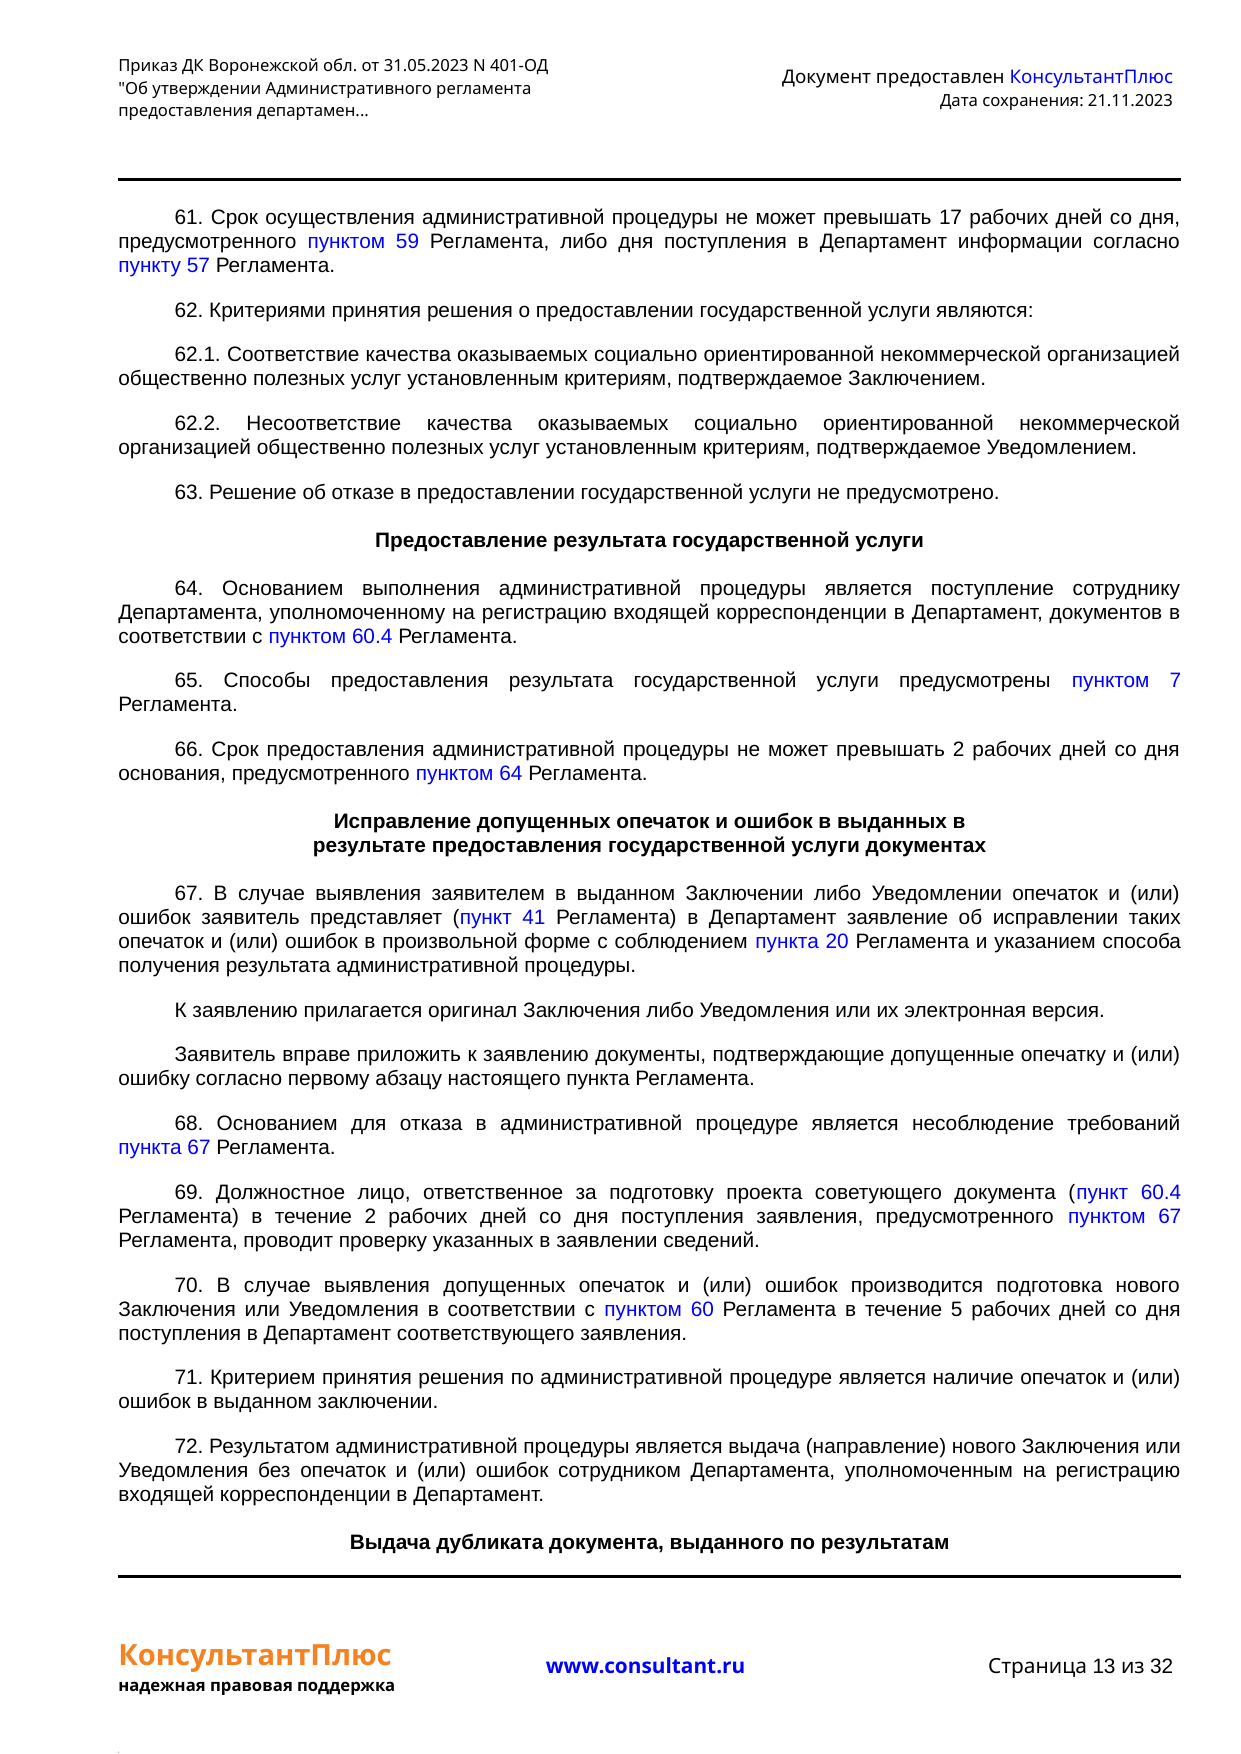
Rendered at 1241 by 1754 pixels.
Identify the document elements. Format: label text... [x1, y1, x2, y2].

title Исправление допущенных опечаток и ошибок в выданных в [118, 809, 1181, 833]
text К заявлению прилагается оригинал Заключения либо Уведомления или их электронная версия. [118, 997, 1181, 1021]
title Предоставление результата государственной услуги [118, 528, 1181, 552]
text 68. Основанием для отказа в административной процедуре является несоблюдение требований пункта 67 Регламента. [118, 1111, 1181, 1159]
text 72. Результатом административной процедуры является выдача (направление) нового Заключения или Уведомления без опечаток и (или) ошибок сотрудником Департамента, уполномоченным на регистрацию входящей корреспонденции в Департамент. [118, 1434, 1181, 1506]
text 70. В случае выявления допущенных опечаток и (или) ошибок производится подготовка нового Заключения или Уведомления в соответствии с пунктом 60 Регламента в течение 5 рабочих дней со дня поступления в Департамент соответствующего заявления. [118, 1272, 1181, 1344]
text 62.1. Соответствие качества оказываемых социально ориентированной некоммерческой организацией общественно полезных услуг установленным критериям, подтверждаемое Заключением. [118, 342, 1181, 390]
title результате предоставления государственной услуги документах [118, 833, 1181, 857]
text 64. Основанием выполнения административной процедуры является поступление сотруднику Департамента, уполномоченному на регистрацию входящей корреспонденции в Департамент, документов в соответствии с пунктом 60.4 Регламента. [118, 576, 1181, 647]
text 61. Срок осуществления административной процедуры не может превышать 17 рабочих дней со дня, предусмотренного пунктом 59 Регламента, либо дня поступления в Департамент информации согласно пункту 57 Регламента. [118, 205, 1181, 277]
text Заявитель вправе приложить к заявлению документы, подтверждающие допущенные опечатку и (или) ошибку согласно первому абзацу настоящего пункта Регламента. [118, 1042, 1181, 1090]
text 62. Критериями принятия решения о предоставлении государственной услуги являются: [118, 297, 1181, 321]
text 67. В случае выявления заявителем в выданном Заключении либо Уведомлении опечаток и (или) ошибок заявитель представляет (пункт 41 Регламента) в Департамент заявление об исправлении таких опечаток и (или) ошибок в произвольной форме с соблюдением пункта 20 Регламента и указанием способа получения результата административной процедуры. [118, 881, 1181, 977]
text 66. Срок предоставления административной процедуры не может превышать 2 рабочих дней со дня основания, предусмотренного пунктом 64 Регламента. [118, 737, 1181, 785]
title Выдача дубликата документа, выданного по результатам [118, 1530, 1181, 1554]
text 69. Должностное лицо, ответственное за подготовку проекта советующего документа (пункт 60.4 Регламента) в течение 2 рабочих дней со дня поступления заявления, предусмотренного пунктом 67 Регламента, проводит проверку указанных в заявлении сведений. [118, 1180, 1181, 1252]
text 62.2. Несоответствие качества оказываемых социально ориентированной некоммерческой организацией общественно полезных услуг установленным критериям, подтверждаемое Уведомлением. [118, 411, 1181, 459]
text 65. Способы предоставления результата государственной услуги предусмотрены пунктом 7 Регламента. [118, 668, 1181, 716]
text 71. Критерием принятия решения по административной процедуре является наличие опечаток и (или) ошибок в выданном заключении. [118, 1365, 1181, 1413]
text 63. Решение об отказе в предоставлении государственной услуги не предусмотрено. [118, 480, 1181, 504]
